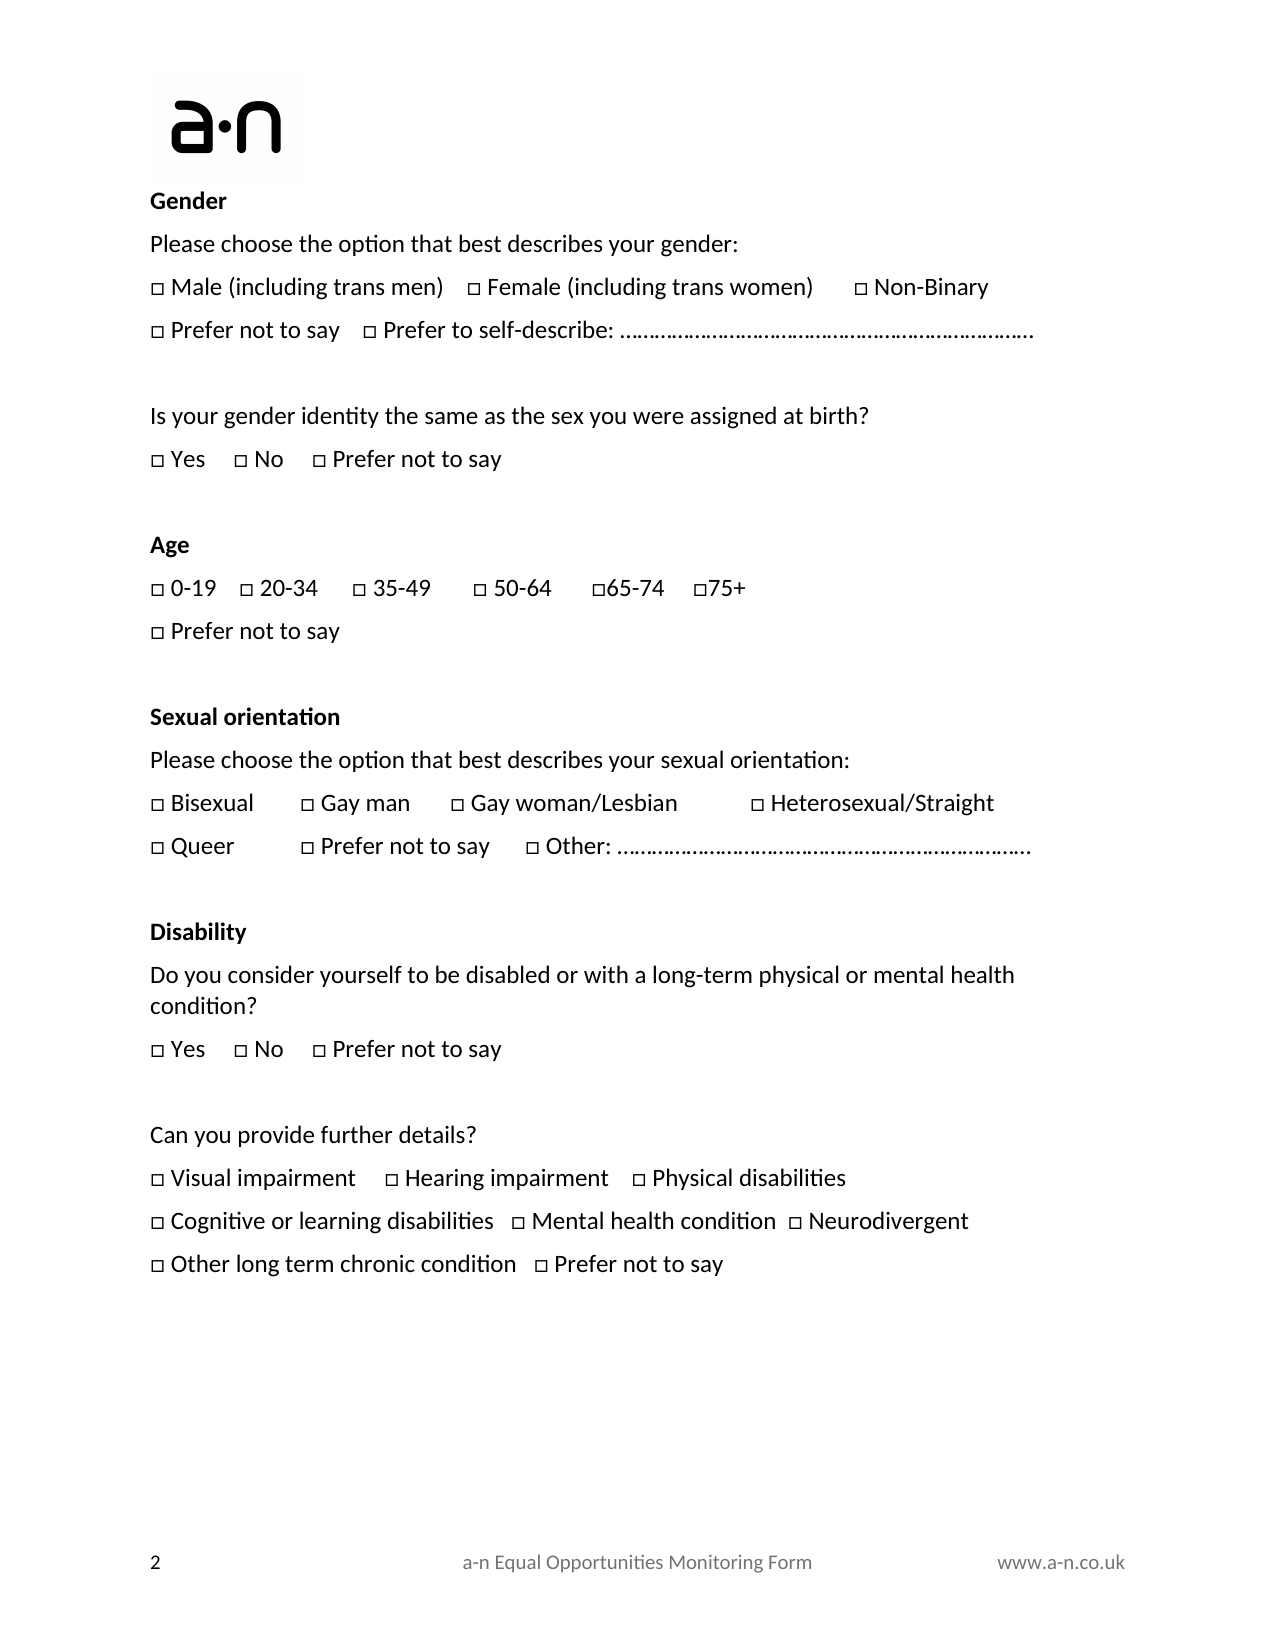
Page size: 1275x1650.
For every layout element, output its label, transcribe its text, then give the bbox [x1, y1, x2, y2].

text Please choose the option that best describes your sexual orientation: [150, 744, 1125, 775]
text Gender [150, 185, 1125, 216]
text □ Yes □ No □ Prefer not to say [150, 443, 1125, 474]
text Disability [150, 916, 1125, 947]
text Can you provide further details? [150, 1119, 1125, 1149]
text □ Prefer not to say [150, 615, 1125, 646]
picture [150, 75, 306, 185]
text □ Visual impairment □ Hearing impairment □ Physical disabilities [150, 1162, 1125, 1192]
text □ 0-19 □ 20-34 □ 35-49 □ 50-64 □65-74 □75+ [150, 572, 1125, 603]
text Is your gender identity the same as the sex you were assigned at birth? [150, 400, 1125, 431]
text Do you consider yourself to be disabled or with a long-term physical or mental health condition? [150, 959, 1125, 1020]
text Sexual orientation [150, 701, 1125, 732]
text □ Other long term chronic condition □ Prefer not to say [150, 1248, 1125, 1278]
text □ Bisexual □ Gay man □ Gay woman/Lesbian □ Heterosexual/Straight [150, 787, 1125, 818]
text □ Queer □ Prefer not to say □ Other: ……………………………………………………………… [150, 830, 1125, 861]
text □ Male (including trans men) □ Female (including trans women) □ Non-Binary [150, 271, 1125, 302]
text Please choose the option that best describes your gender: [150, 228, 1125, 258]
text □ Yes □ No □ Prefer not to say [150, 1033, 1125, 1063]
text Age [150, 529, 1125, 560]
text □ Cognitive or learning disabilities □ Mental health condition □ Neurodivergent [150, 1205, 1125, 1236]
text □ Prefer not to say □ Prefer to self-describe: ……………………………………………………………… [150, 314, 1125, 344]
